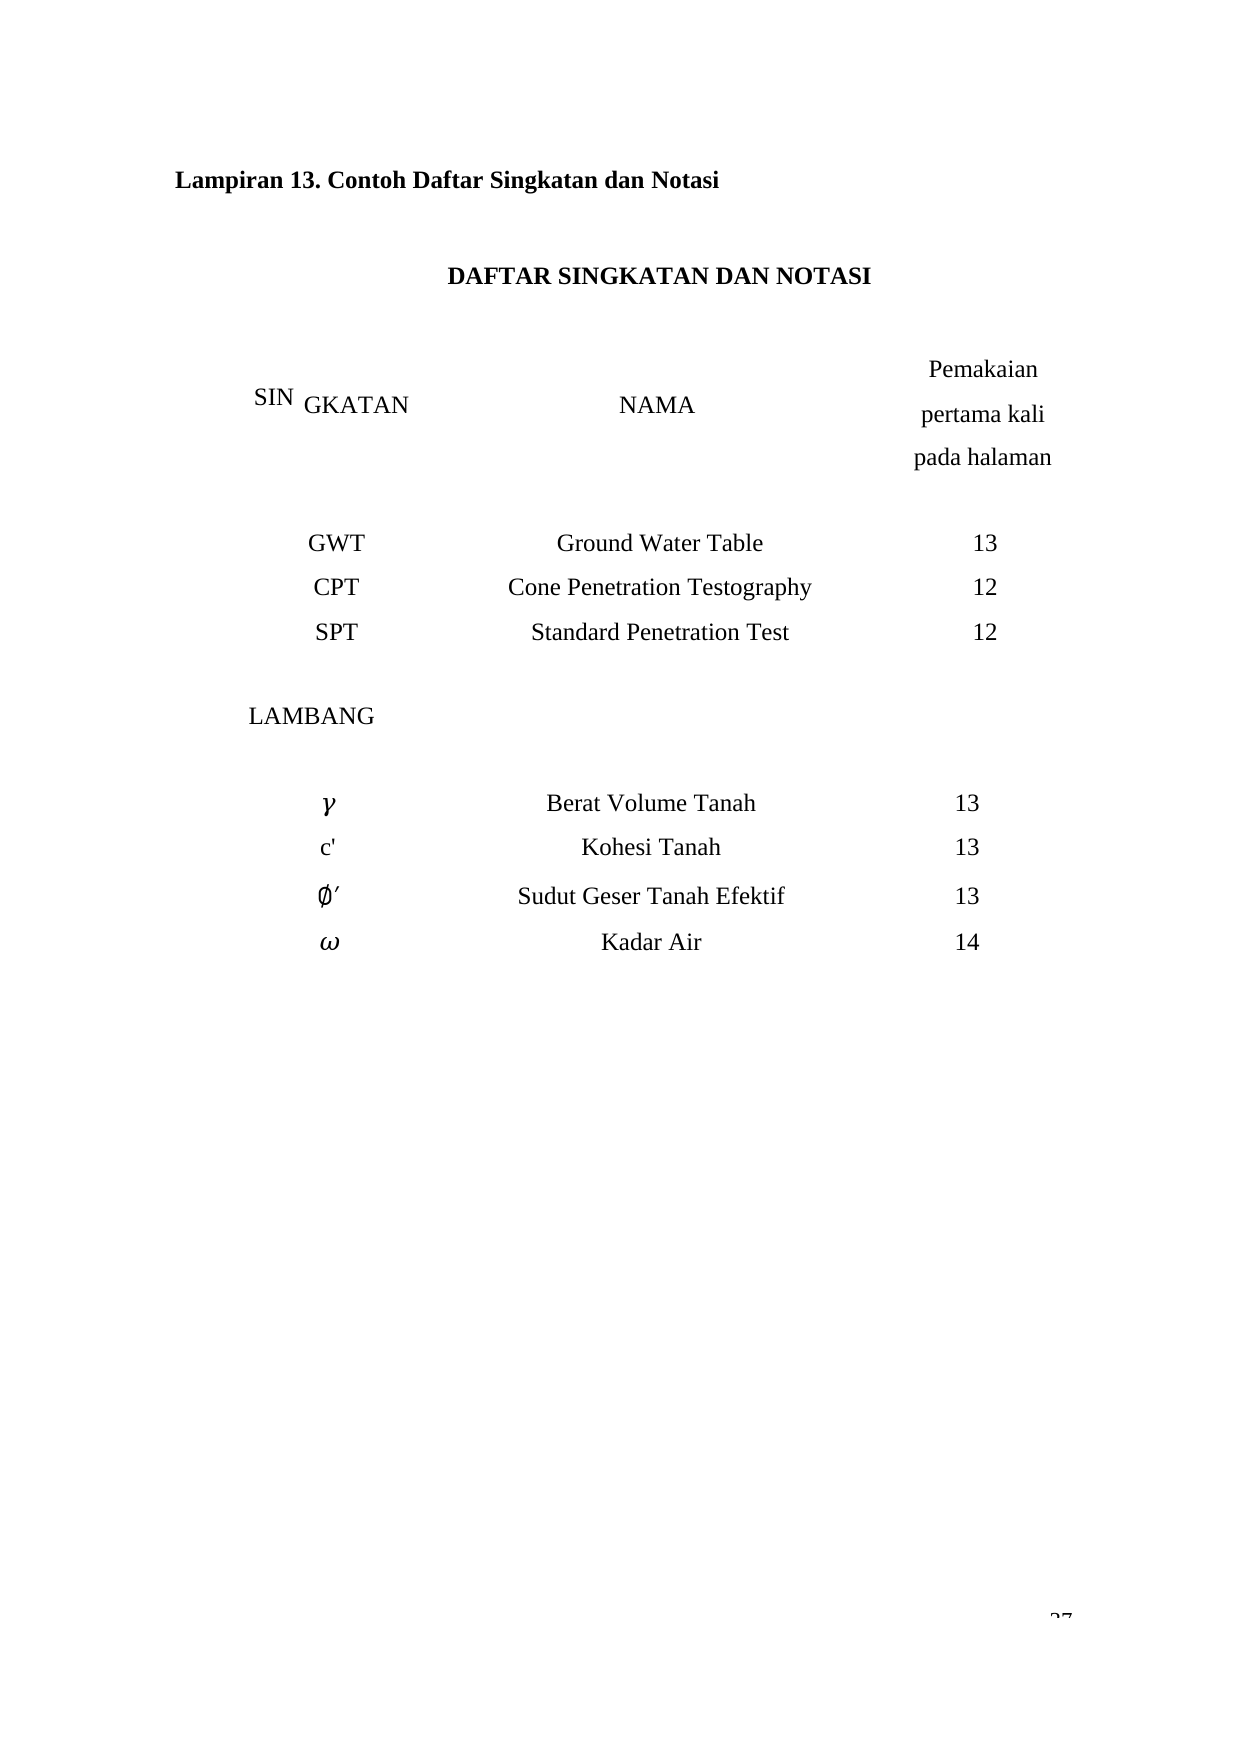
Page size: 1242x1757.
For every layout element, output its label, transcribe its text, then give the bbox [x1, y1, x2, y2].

table_header Berat Volume Tanah [428, 789, 869, 825]
text Lampiran 13. Contoh Daftar Singkatan dan Notasi [175, 166, 1185, 194]
table_cell 13 [869, 825, 984, 871]
table_cell 𝜔 [311, 920, 428, 958]
table_cell 13 [869, 871, 984, 920]
table_cell Kadar Air [428, 920, 869, 958]
table_cell 14 [869, 920, 984, 958]
text LAMBANG [248, 701, 1185, 730]
table_cell Kohesi Tanah [428, 825, 869, 871]
table_cell ∅′ [311, 871, 428, 920]
table_header 13 [869, 789, 984, 825]
text SIN [254, 382, 1185, 411]
table_cell c' [311, 825, 428, 871]
table_header 𝛾 [311, 789, 428, 825]
table_cell Sudut Geser Tanah Efektif [428, 871, 869, 920]
